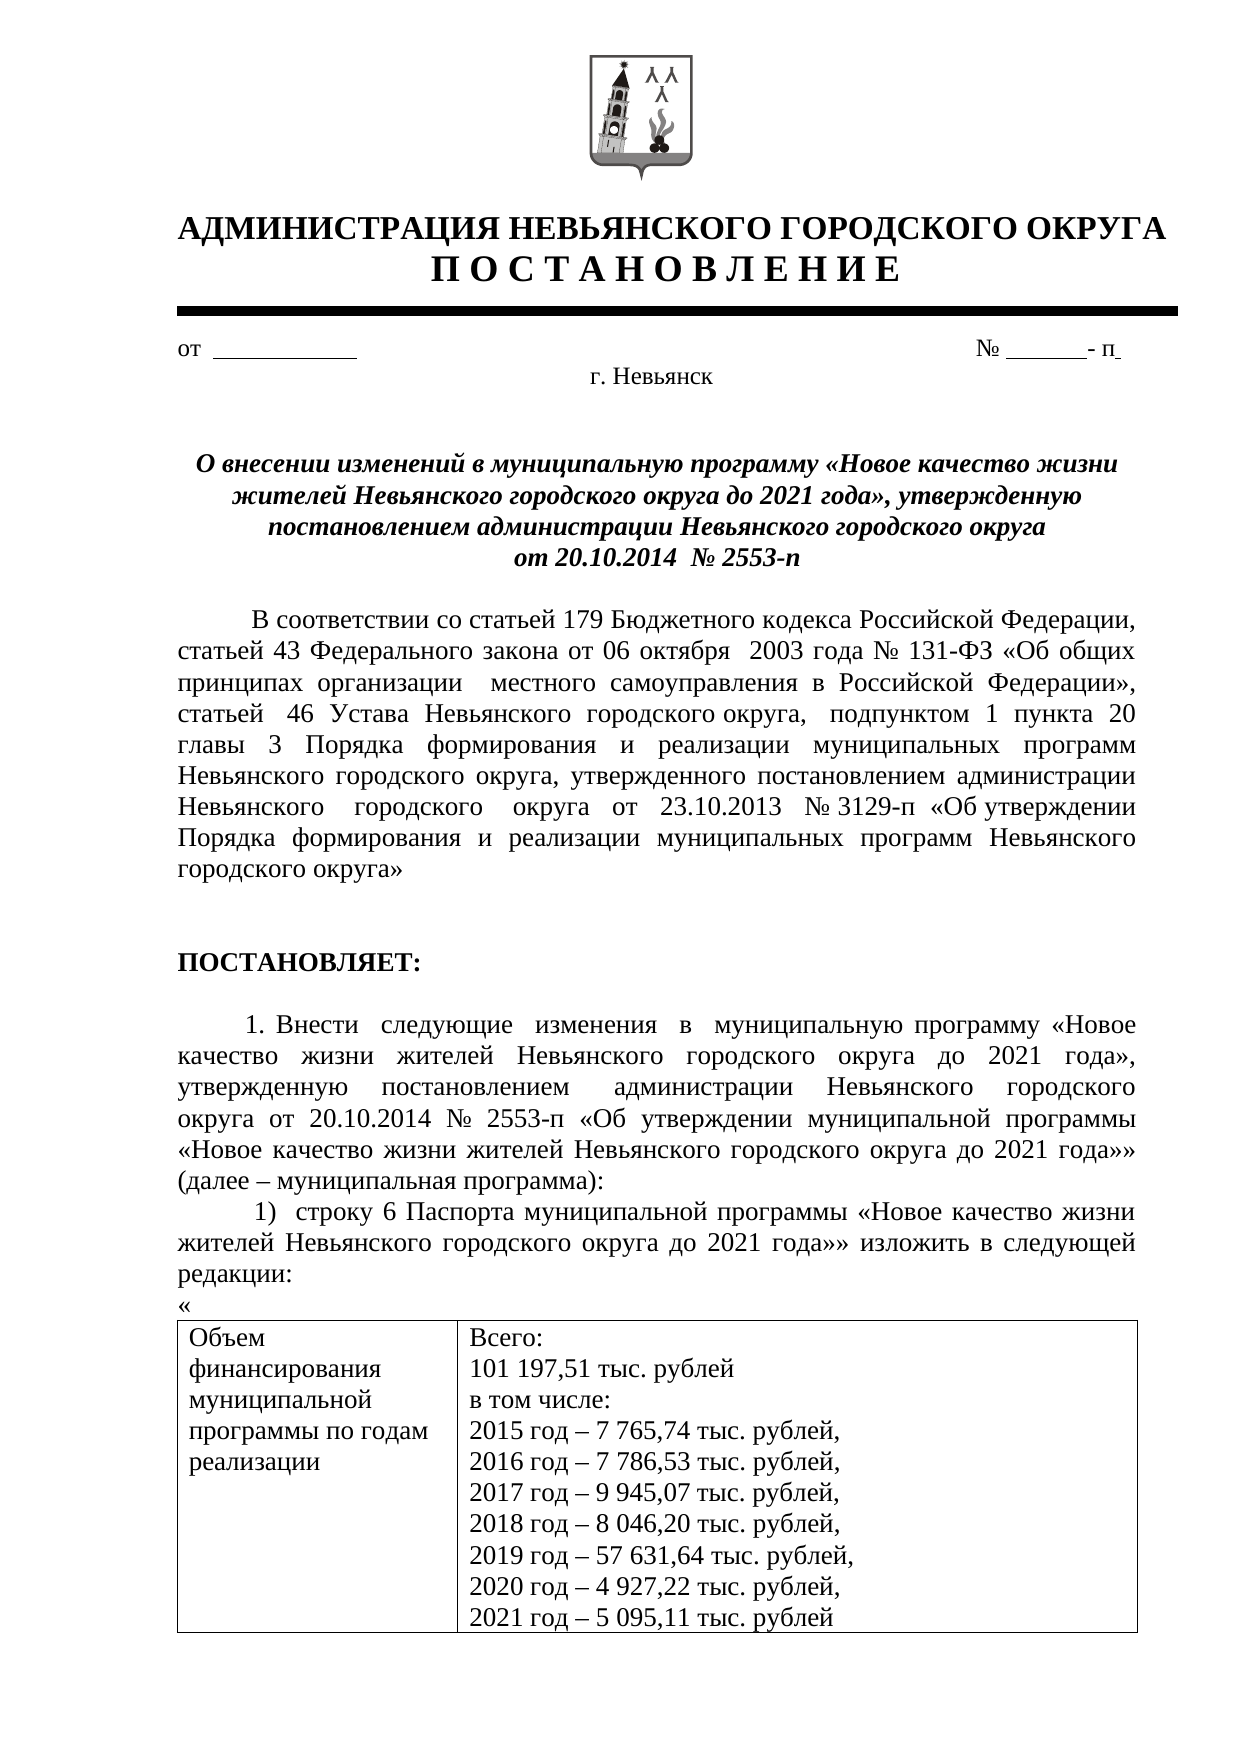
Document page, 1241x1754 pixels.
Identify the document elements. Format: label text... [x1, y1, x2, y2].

text 1) строку 6 Паспорта муниципальной программы «Новое качество жизни жителей Невьянского городского округа до 2021 года»» изложить в следующей редакции: [177, 1195, 1137, 1288]
text О внесении изменений в муниципальную программу «Новое качество жизни жителей Невьянского городского округа до 2021 года», утвержденную постановлением администрации Невьянского городского округа [177, 448, 1137, 541]
text от № - п [177, 333, 1137, 361]
text « [177, 1288, 1196, 1320]
text от 20.10.2014 № 2553-п [177, 541, 1137, 572]
text АДМИНИСТРАЦИЯ НЕВЬЯНСКОГО ГОРОДСКОГО ОКРУГА [177, 208, 1196, 246]
text г. Невьянск [177, 361, 1137, 390]
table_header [178, 1321, 457, 1632]
list 1. Внести следующие изменения в муниципальную программу «Новое качество жизни жителей Невьянского городского округа до 2021 года», утвержденную постановлением администрации Невьянского городского округа от 20.10.2014 № 2553-п «Об утверждении муниципальной программы «Новое качество жизни жителей Невьянского городского округа до 2021 года»» (далее – муниципальная программа): [177, 1008, 1137, 1195]
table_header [458, 1321, 1137, 1632]
text В соответствии со статьей 179 Бюджетного кодекса Российской Федерации, статьей 43 Федерального закона от 06 октября 2003 года № 131-ФЗ «Об общих принципах организации местного самоуправления в Российской Федерации», статьей 46 Устава Невьянского городского округа, подпунктом 1 пункта 20 главы 3 Порядка формирования и реализации муниципальных программ Невьянского городского округа, утвержденного постановлением администрации Невьянского городского округа от 23.10.2013 № 3129-п «Об утверждении Порядка формирования и реализации муниципальных программ Невьянского городского округа» [177, 603, 1137, 884]
text ПОСТАНОВЛЯЕТ: [177, 946, 1196, 977]
text П О С Т А Н О В Л Е Н И Е [177, 246, 1137, 289]
